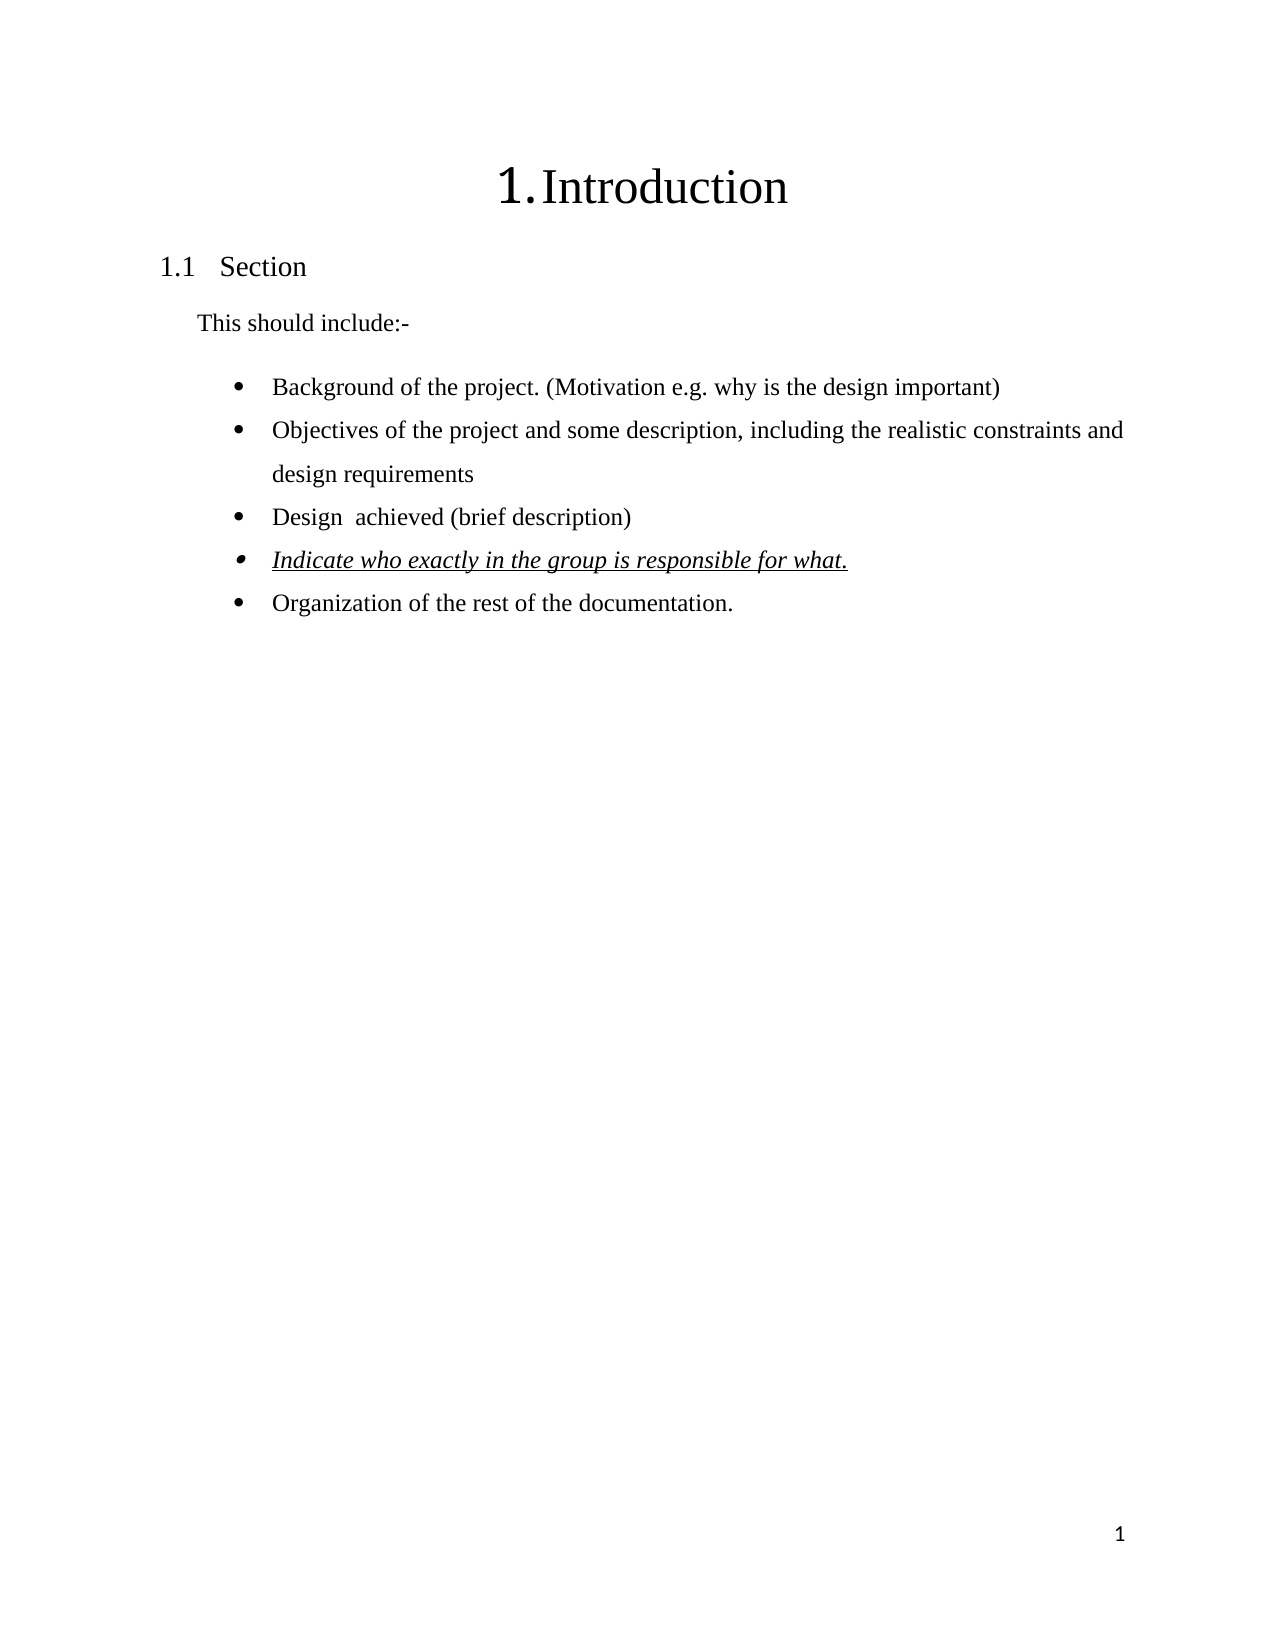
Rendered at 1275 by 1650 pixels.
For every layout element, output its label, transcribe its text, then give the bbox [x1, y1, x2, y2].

list Design achieved (brief description) [234, 502, 1125, 531]
list Objectives of the project and some description, including the realistic constraints and design requirements [234, 416, 1125, 487]
subtitle Section [159, 249, 1125, 283]
list Background of the project. (Motivation e.g. why is the design important) [234, 372, 1125, 401]
subtitle Introduction [159, 150, 1125, 218]
text This should include:- [159, 308, 1125, 337]
list Indicate who exactly in the group is responsible for what. [234, 545, 1125, 574]
list Organization of the rest of the documentation. [234, 588, 1125, 617]
